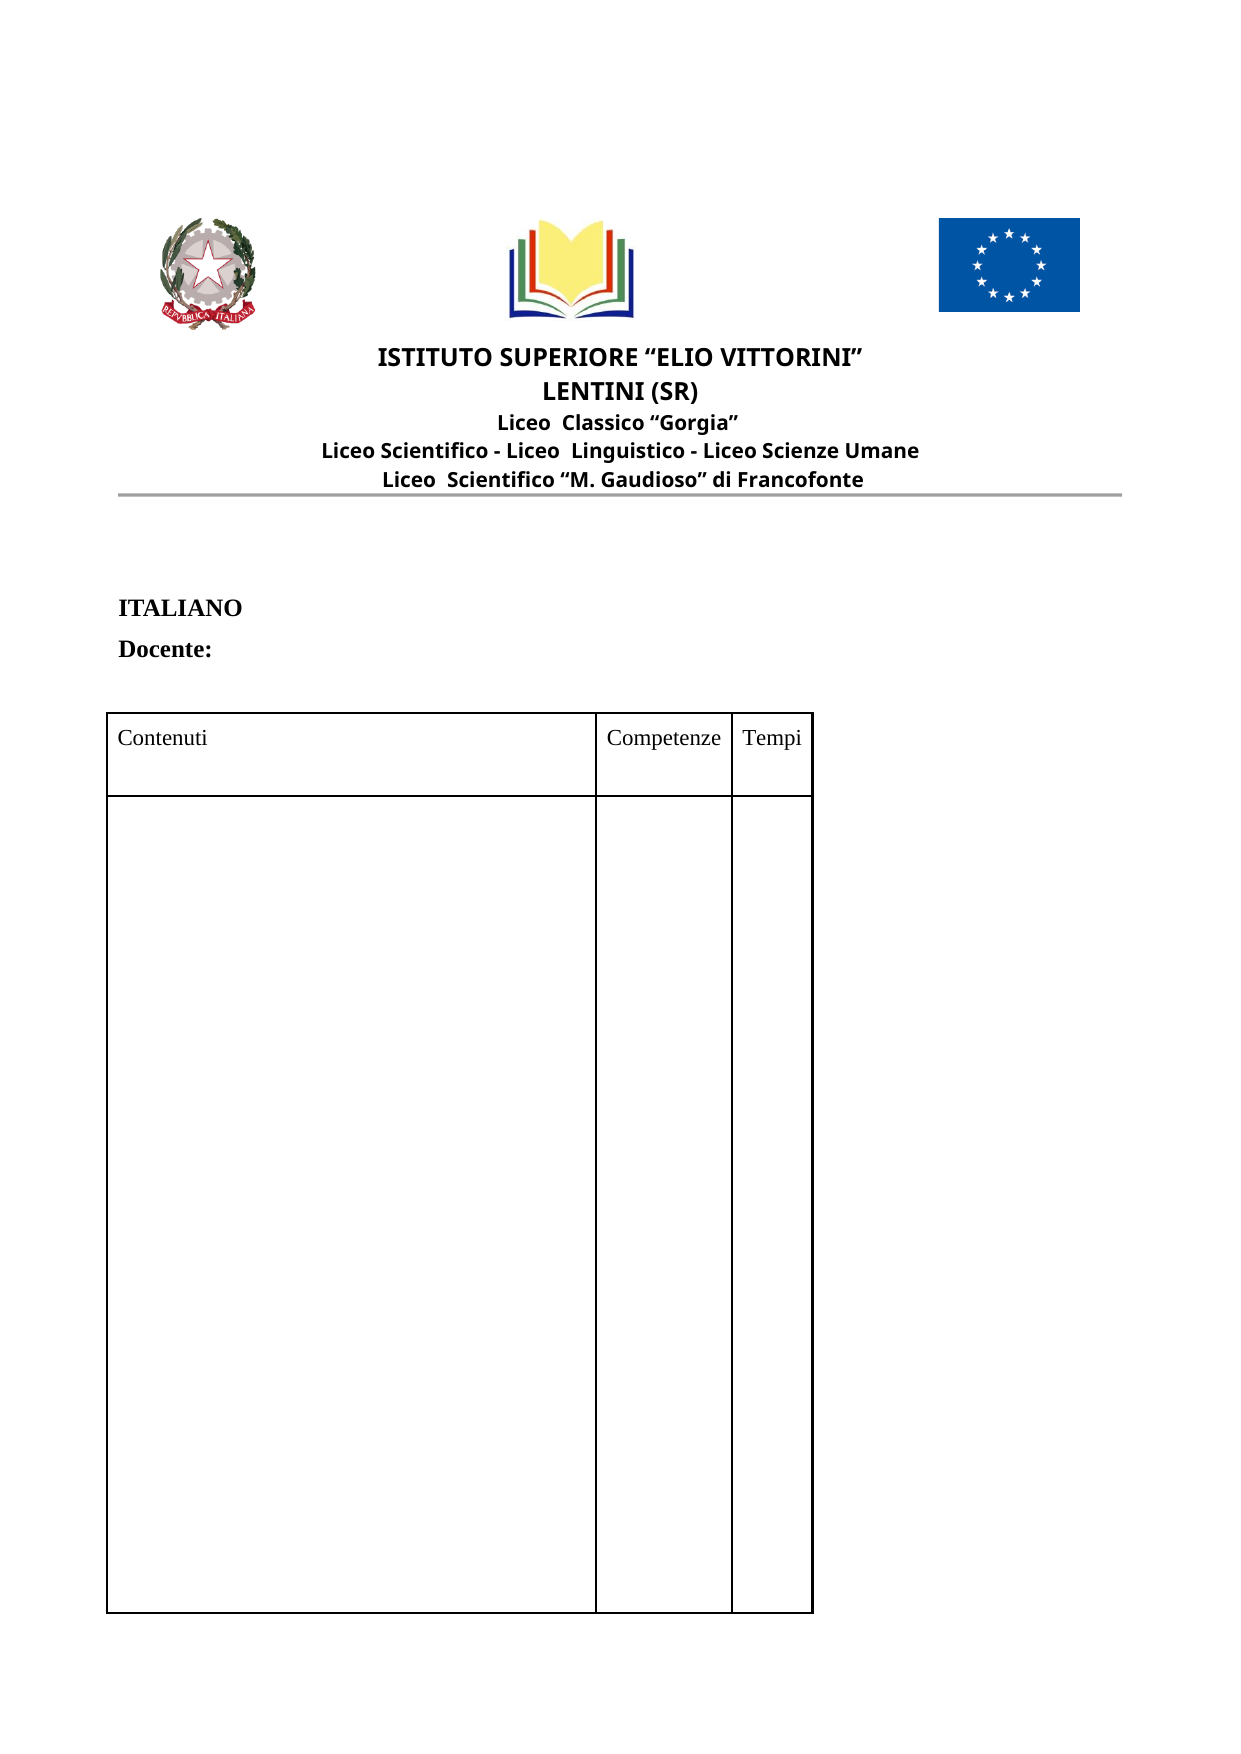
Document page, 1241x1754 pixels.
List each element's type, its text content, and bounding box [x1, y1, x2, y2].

picture [505, 218, 637, 321]
text Liceo Scientifico - Liceo Linguistico - Liceo Scienze Umane [118, 437, 1122, 465]
table_header Tempi [733, 714, 811, 795]
text Liceo Scientifico “M. Gaudioso” di Francofonte [118, 465, 1122, 493]
table_cell [597, 797, 731, 1612]
text ISTITUTO SUPERIORE “ELIO VITTORINI” [118, 340, 1122, 374]
table_header Competenze [597, 714, 731, 795]
text Liceo Classico “Gorgia” [118, 408, 1122, 437]
text Docente: [118, 634, 1122, 663]
table_header Contenuti [108, 714, 595, 795]
subtitle ITALIANO [118, 593, 1122, 621]
table_cell [733, 797, 811, 1612]
picture [938, 218, 1080, 312]
table_header [150, 208, 404, 340]
table_header [737, 208, 1090, 340]
table_cell [108, 797, 595, 1612]
table_header [405, 208, 737, 340]
text LENTINI (SR) [118, 374, 1122, 408]
picture [160, 218, 256, 330]
